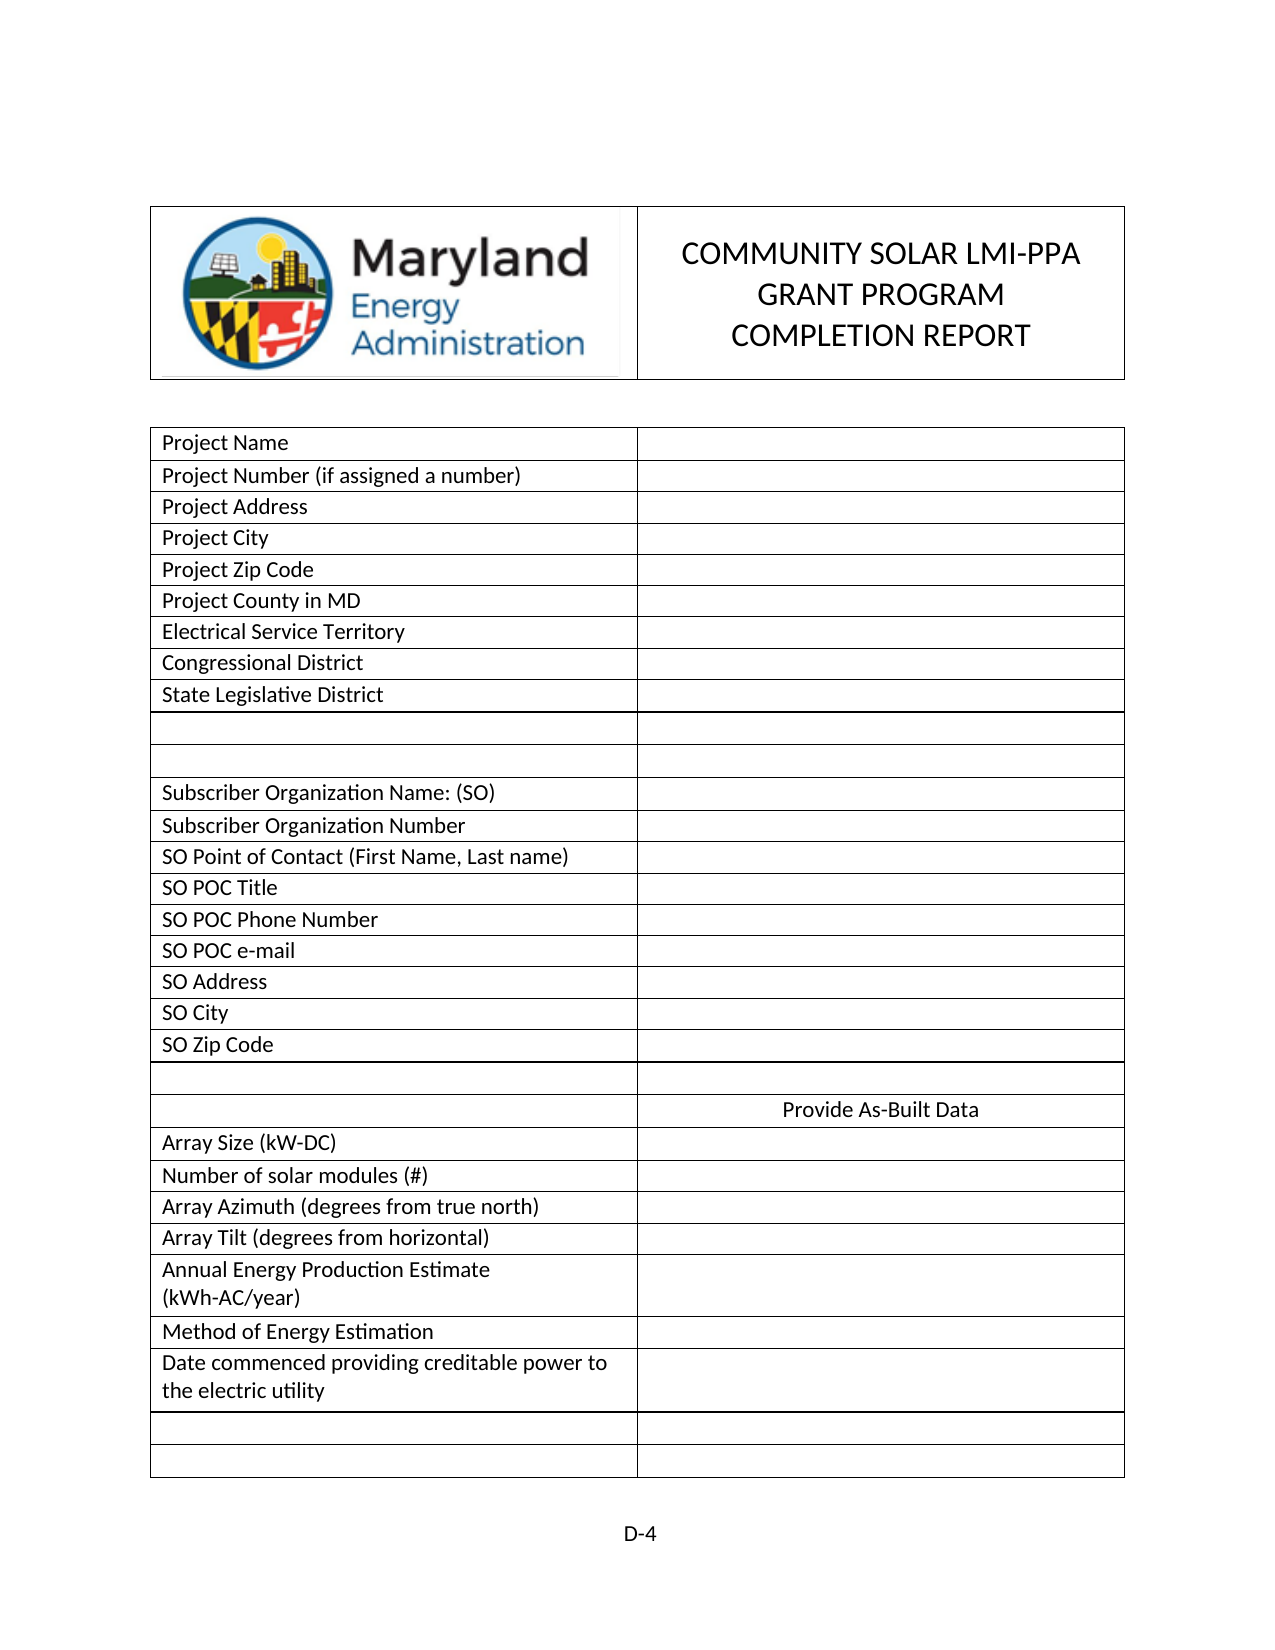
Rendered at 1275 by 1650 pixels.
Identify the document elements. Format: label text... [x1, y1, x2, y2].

table_cell [638, 842, 1124, 872]
table_cell [638, 745, 1124, 777]
table_cell [638, 492, 1124, 522]
table_cell SO POC Phone Number [151, 905, 637, 935]
table_cell [638, 778, 1124, 810]
table_cell [638, 1030, 1124, 1061]
table_cell SO POC e-mail [151, 936, 637, 966]
table_cell [638, 555, 1124, 585]
table_cell Project Number (if assigned a number) [151, 461, 637, 491]
table_cell [638, 967, 1124, 997]
table_cell [151, 1413, 637, 1444]
table_cell Electrical Service Territory [151, 617, 637, 647]
table_cell [638, 1349, 1124, 1411]
table_cell [638, 1413, 1124, 1444]
table_cell [638, 680, 1124, 711]
table_cell [638, 874, 1124, 904]
table_cell [151, 1063, 637, 1094]
table_cell Project City [151, 524, 637, 554]
table_cell [638, 649, 1124, 679]
table_cell [638, 713, 1124, 744]
table_cell [151, 1095, 637, 1127]
table_cell SO Point of Contact (First Name, Last name) [151, 842, 637, 872]
table_cell Array Tilt (degrees from horizontal) [151, 1224, 637, 1254]
table_cell [151, 1445, 637, 1477]
table_cell Array Azimuth (degrees from true north) [151, 1192, 637, 1222]
table_cell Array Size (kW-DC) [151, 1128, 637, 1160]
table_cell [638, 1224, 1124, 1254]
table_cell [638, 1255, 1124, 1316]
table_cell [638, 1445, 1124, 1477]
table_cell SO Zip Code [151, 1030, 637, 1061]
table_header [622, 207, 637, 379]
table_cell [638, 524, 1124, 554]
table_header COMMUNITY SOLAR LMI-PPA GRANT PROGRAM COMPLETION REPORT [638, 207, 1124, 379]
table_header [638, 428, 1124, 460]
table_cell [638, 586, 1124, 616]
table_cell [638, 1161, 1124, 1191]
table_cell [151, 745, 637, 777]
table_cell [638, 936, 1124, 966]
table_cell SO Address [151, 967, 637, 997]
table_cell Provide As-Built Data [638, 1095, 1124, 1127]
table_cell [638, 617, 1124, 647]
table_cell SO POC Title [151, 874, 637, 904]
table_cell [638, 999, 1124, 1029]
table_cell [638, 1192, 1124, 1222]
table_cell Number of solar modules (#) [151, 1161, 637, 1191]
table_cell [638, 905, 1124, 935]
table_cell Date commenced providing creditable power to the electric utility [151, 1349, 637, 1411]
table_cell Project Zip Code [151, 555, 637, 585]
table_header [151, 207, 161, 379]
table_cell Project Address [151, 492, 637, 522]
table_cell [638, 1128, 1124, 1160]
table_header Project Name [151, 428, 637, 460]
table_cell Project County in MD [151, 586, 637, 616]
table_cell [638, 811, 1124, 841]
table_cell [151, 713, 637, 744]
table_cell Subscriber Organization Number [151, 811, 637, 841]
table_cell [638, 461, 1124, 491]
table_cell Method of Energy Estimation [151, 1317, 637, 1347]
table_cell Congressional District [151, 649, 637, 679]
table_cell [638, 1063, 1124, 1094]
table_cell [638, 1317, 1124, 1347]
picture [161, 207, 622, 380]
table_cell Annual Energy Production Estimate (kWh-AC/year) [151, 1255, 637, 1316]
table_cell SO City [151, 999, 637, 1029]
table_cell Subscriber Organization Name: (SO) [151, 778, 637, 810]
table_cell State Legislative District [151, 680, 637, 711]
